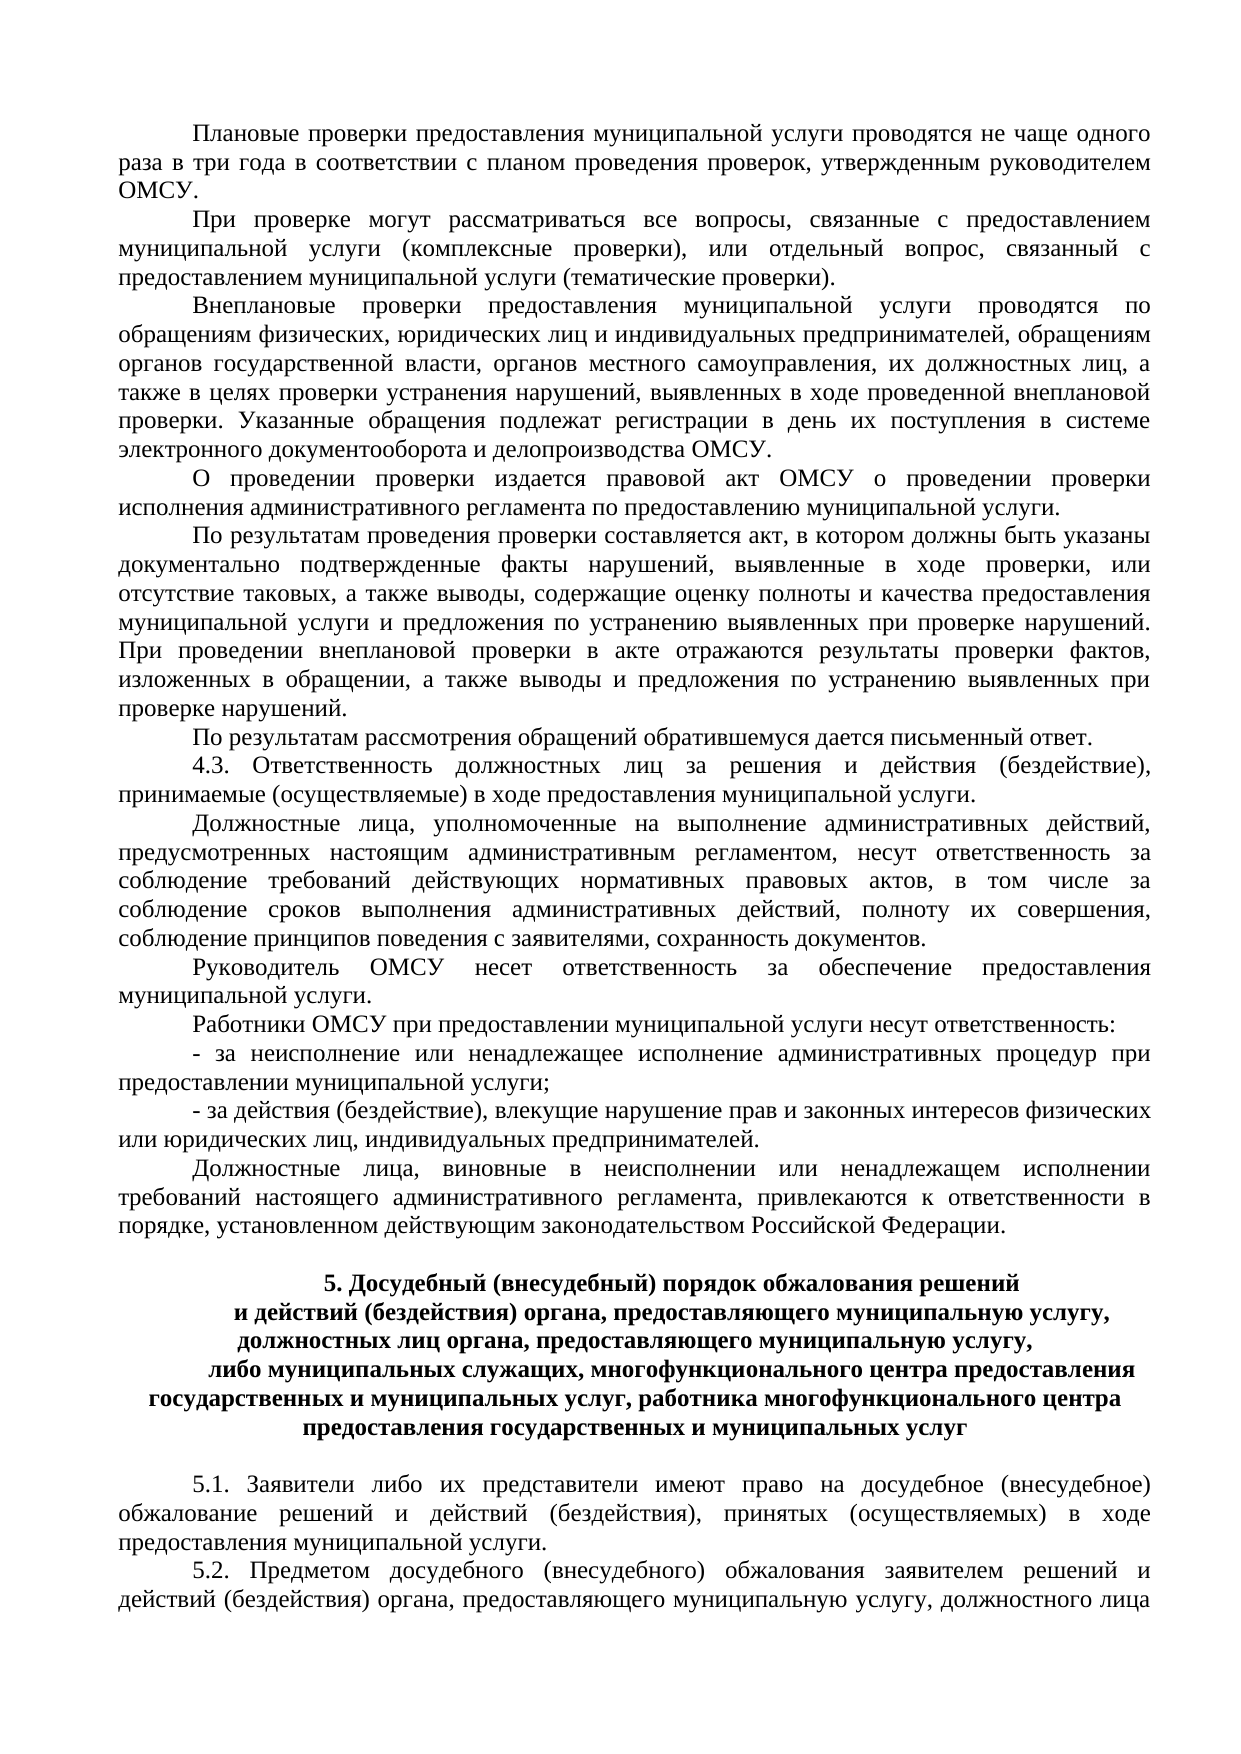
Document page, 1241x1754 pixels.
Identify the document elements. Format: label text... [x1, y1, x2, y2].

text - за действия (бездействие), влекущие нарушение прав и законных интересов физических или юридических лиц, индивидуальных предпринимателей. [118, 1096, 1152, 1153]
text 5.1. Заявители либо их представители имеют право на досудебное (внесудебное) обжалование решений и действий (бездействия), принятых (осуществляемых) в ходе предоставления муниципальной услуги. [118, 1469, 1152, 1556]
text Руководитель ОМСУ несет ответственность за обеспечение предоставления муниципальной услуги. [118, 952, 1152, 1009]
text и действий (бездействия) органа, предоставляющего муниципальную услугу, должностных лиц органа, предоставляющего муниципальную услугу, [118, 1297, 1152, 1354]
text По результатам проведения проверки составляется акт, в котором должны быть указаны документально подтвержденные факты нарушений, выявленные в ходе проверки, или отсутствие таковых, а также выводы, содержащие оценку полноты и качества предоставления муниципальной услуги и предложения по устранению выявленных при проверке нарушений. При проведении внеплановой проверки в акте отражаются результаты проверки фактов, изложенных в обращении, а также выводы и предложения по устранению выявленных при проверке нарушений. [118, 521, 1152, 722]
text - за неисполнение или ненадлежащее исполнение административных процедур при предоставлении муниципальной услуги; [118, 1038, 1152, 1096]
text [118, 1556, 1152, 1613]
text Работники ОМСУ при предоставлении муниципальной услуги несут ответственность: [118, 1009, 1152, 1038]
text Плановые проверки предоставления муниципальной услуги проводятся не чаще одного раза в три года в соответствии с планом проведения проверок, утвержденным руководителем ОМСУ. [118, 118, 1152, 204]
text либо муниципальных служащих, многофункционального центра предоставления государственных и муниципальных услуг, работника многофункционального центра предоставления государственных и муниципальных услуг [118, 1354, 1152, 1441]
text Должностные лица, виновные в неисполнении или ненадлежащем исполнении требований настоящего административного регламента, привлекаются к ответственности в порядке, установленном действующим законодательством Российской Федерации. [118, 1153, 1152, 1239]
text По результатам рассмотрения обращений обратившемуся дается письменный ответ. [118, 722, 1152, 751]
text При проверке могут рассматриваться все вопросы, связанные с предоставлением муниципальной услуги (комплексные проверки), или отдельный вопрос, связанный с предоставлением муниципальной услуги (тематические проверки). [118, 204, 1152, 291]
text О проведении проверки издается правовой акт ОМСУ о проведении проверки исполнения административного регламента по предоставлению муниципальной услуги. [118, 463, 1152, 521]
text Должностные лица, уполномоченные на выполнение административных действий, предусмотренных настоящим административным регламентом, несут ответственность за соблюдение требований действующих нормативных правовых актов, в том числе за соблюдение сроков выполнения административных действий, полноту их совершения, соблюдение принципов поведения с заявителями, сохранность документов. [118, 808, 1152, 952]
text 4.3. Ответственность должностных лиц за решения и действия (бездействие), принимаемые (осуществляемые) в ходе предоставления муниципальной услуги. [118, 751, 1152, 808]
text Внеплановые проверки предоставления муниципальной услуги проводятся по обращениям физических, юридических лиц и индивидуальных предпринимателей, обращениям органов государственной власти, органов местного самоуправления, их должностных лиц, а также в целях проверки устранения нарушений, выявленных в ходе проведенной внеплановой проверки. Указанные обращения подлежат регистрации в день их поступления в системе электронного документооборота и делопроизводства ОМСУ. [118, 291, 1152, 463]
text 5. Досудебный (внесудебный) порядок обжалования решений [118, 1268, 1152, 1297]
